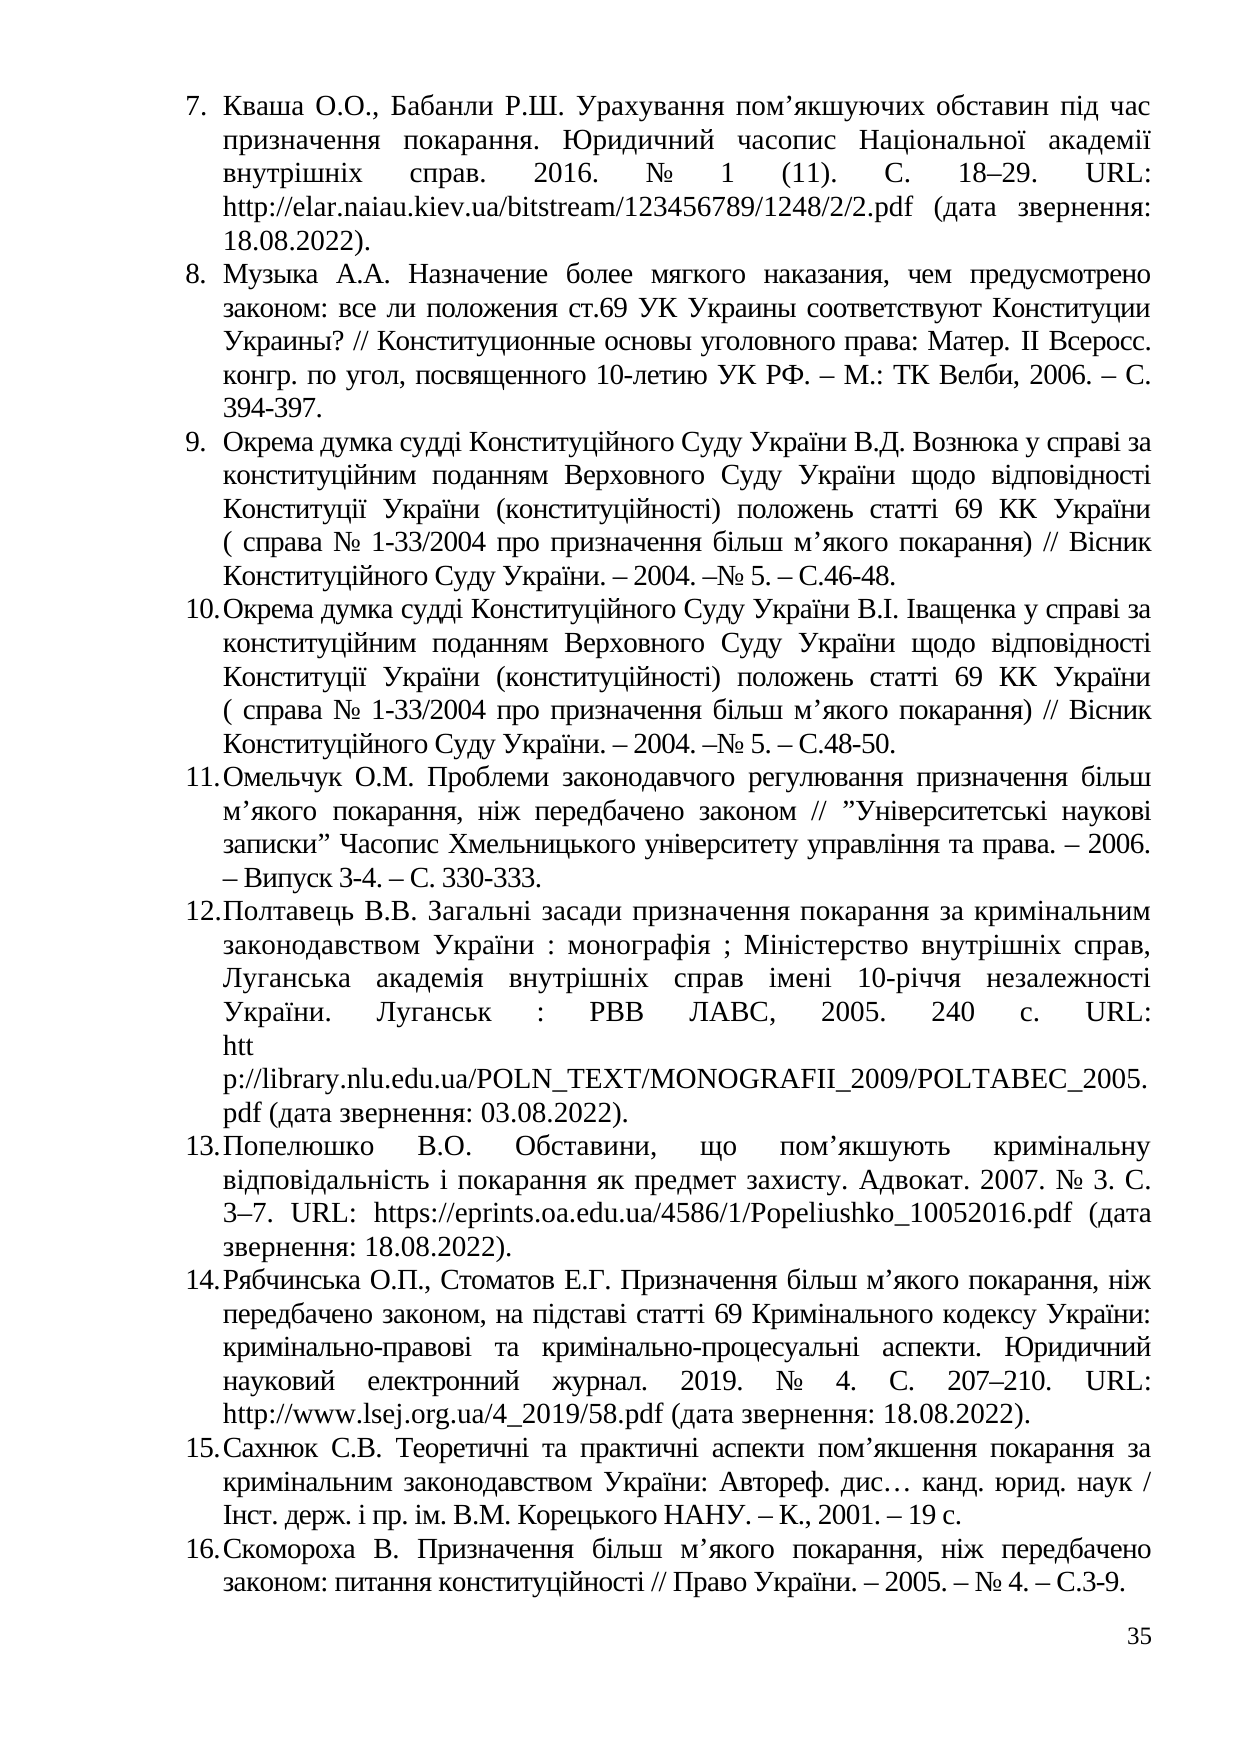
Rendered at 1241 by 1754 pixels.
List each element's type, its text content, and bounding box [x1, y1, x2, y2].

list Скомороха В. Призначення більш м’якого покарання, ніж передбачено законом: питання конституційності // Право України. – 2005. – № 4. – С.3-9. [185, 1531, 1152, 1598]
list Окрема думка судді Конституційного Суду України В.І. Іващенка у справі за конституційним поданням Верховного Суду України щодо відповідності Конституції України (конституційності) положень статті 69 КК України ( справа № 1-33/2004 про призначення більш м’якого покарання) // Вісник Конституційного Суду України. – 2004. –№ 5. – С.48-50. [185, 592, 1152, 759]
list Полтавець В.В. Загальні засади призначення покарання за кримінальним законодавством України : монографія ; Міністерство внутрішніх справ, Луганська академія внутрішніх справ імені 10-річчя незалежності України. Луганськ : РВВ ЛАВС, 2005. 240 с. URL: http://library.nlu.edu.ua/POLN_TEXT/MONOGRAFII_2009/POLTABEC_2005.pdf (дата звернення: 03.08.2022). [185, 893, 1152, 1128]
list Окрема думка судді Конституційного Суду України В.Д. Вознюка у справі за конституційним поданням Верховного Суду України щодо відповідності Конституції України (конституційності) положень статті 69 КК України ( справа № 1-33/2004 про призначення більш м’якого покарання) // Вісник Конституційного Суду України. – 2004. –№ 5. – С.46-48. [185, 424, 1152, 592]
list Попелюшко В.О. Обставини, що пом’якшують кримінальну відповідальність і покарання як предмет захисту. Адвокат. 2007. № 3. С. 3–7. URL: https://eprints.oa.edu.ua/4586/1/Popeliushko_10052016.pdf (дата звернення: 18.08.2022). [185, 1128, 1152, 1262]
list Музыка А.А. Назначение более мягкого наказания, чем предусмотрено законом: все ли положения ст.69 УК Украины соответствуют Конституции Украины? // Конституционные основы уголовного права: Матер. II Всеросс. конгр. по угол, посвященного 10-летию УК РФ. – М.: ТК Велби, 2006. – С. 394-397. [185, 256, 1152, 424]
list Сахнюк С.В. Теоретичні та практичні аспекти пом’якшення покарання за кримінальним законодавством України: Автореф. дис… канд. юрид. наук / Інст. держ. і пр. ім. В.М. Корецького НАНУ. – К., 2001. – 19 с. [185, 1430, 1152, 1531]
list Рябчинська О.П., Стоматов Е.Г. Призначення більш м’якого покарання, ніж передбачено законом, на підставі статті 69 Кримінального кодексу України: кримінально-правові та кримінально-процесуальні аспекти. Юридичний науковий електронний журнал. 2019. № 4. С. 207–210. URL: http://www.lsej.org.ua/4_2019/58.pdf (дата звернення: 18.08.2022). [185, 1262, 1152, 1430]
list Кваша О.О., Бабанли Р.Ш. Урахування пом’якшуючих обставин під час призначення покарання. Юридичний часопис Національної академії внутрішніх справ. 2016. № 1 (11). С. 18–29. URL: http://elar.naiau.kiev.ua/bitstream/123456789/1248/2/2.pdf (дата звернення: 18.08.2022). [185, 88, 1152, 256]
list Омельчук О.М. Проблеми законодавчого регулювання призначення більш м’якого покарання, ніж передбачено законом // ”Університетські наукові записки” Часопис Хмельницького університету управління та права. – 2006. – Випуск 3-4. – С. 330-333. [185, 759, 1152, 893]
